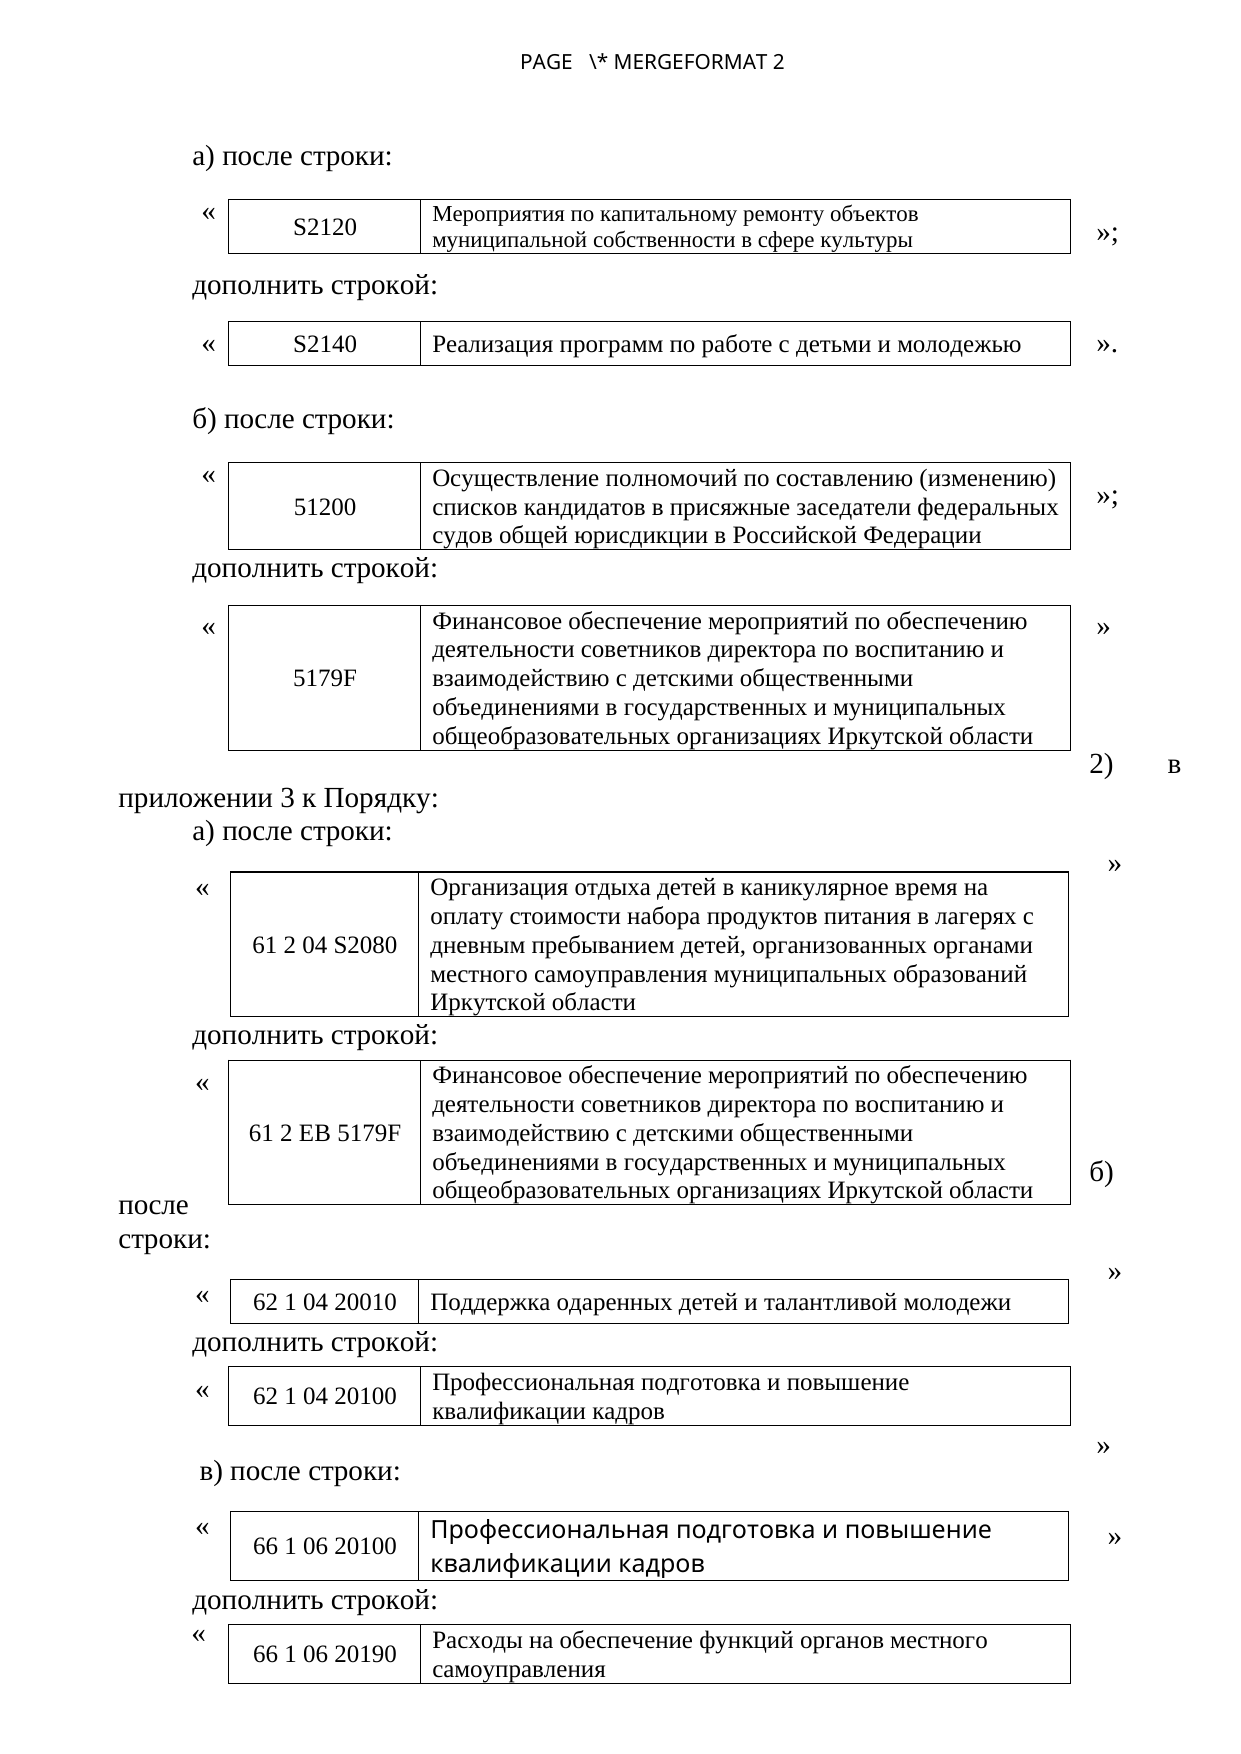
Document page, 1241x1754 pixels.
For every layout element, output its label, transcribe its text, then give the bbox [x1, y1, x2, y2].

text а) после строки: [118, 138, 1181, 171]
table_header 51200 [229, 463, 420, 549]
table_header Расходы на обеспечение функций органов местного самоуправления [421, 1625, 1070, 1683]
text а) после строки: [118, 813, 1181, 847]
text дополнить строкой: [118, 530, 1181, 584]
text б) после строки: [118, 1154, 1181, 1254]
table_header 61 2 04 S2080 [231, 873, 418, 1016]
table_header 62 1 04 20010 [231, 1280, 418, 1323]
table_header Финансовое обеспечение мероприятий по обеспечению деятельности советников директора по воспитанию и взаимодействию с детскими общественными объединениями в государственных и муниципальных общеобразовательных организациях Иркутской области [421, 1061, 1070, 1204]
text дополнить строкой: [118, 909, 1181, 1051]
table_header S2140 [229, 322, 420, 365]
table_header S2120 [229, 200, 420, 252]
text « [118, 1615, 1181, 1649]
table_header 66 1 06 20100 [231, 1512, 418, 1580]
table_header Поддержка одаренных детей и талантливой молодежи [419, 1280, 1068, 1323]
table_header Мероприятия по капитальному ремонту объектов муниципальной собственности в сфере культуры [421, 200, 1070, 252]
text дополнить строкой: [118, 267, 1181, 300]
table_header Профессиональная подготовка и повышение квалификации кадров [421, 1367, 1070, 1424]
table_header 66 1 06 20190 [229, 1625, 420, 1683]
table_header Профессиональная подготовка и повышение квалификации кадров [419, 1512, 1068, 1580]
table_header Реализация программ по работе с детьми и молодежью [421, 322, 1070, 365]
text дополнить строкой: [118, 1316, 1181, 1357]
text в) после строки: [118, 1453, 1181, 1486]
table_header Осуществление полномочий по составлению (изменению) списков кандидатов в присяжные заседатели федеральных судов общей юрисдикции в Российской Федерации [421, 463, 1070, 549]
text б) после строки: [118, 401, 1181, 434]
table_header Организация отдыха детей в каникулярное время на оплату стоимости набора продуктов питания в лагерях с дневным пребыванием детей, организованных органами местного самоуправления муниципальных образований Иркутской области [419, 873, 1068, 1016]
table_header Финансовое обеспечение мероприятий по обеспечению деятельности советников директора по воспитанию и взаимодействию с детскими общественными объединениями в государственных и муниципальных общеобразовательных организациях Иркутской области [421, 606, 1070, 749]
table_header 5179F [229, 606, 420, 749]
table_header 61 2 EВ 5179F [229, 1061, 420, 1204]
text дополнить строкой: [118, 1582, 1181, 1615]
table_header 62 1 04 20100 [229, 1367, 420, 1424]
text 2) в приложении 3 к Порядку: [118, 746, 1181, 813]
